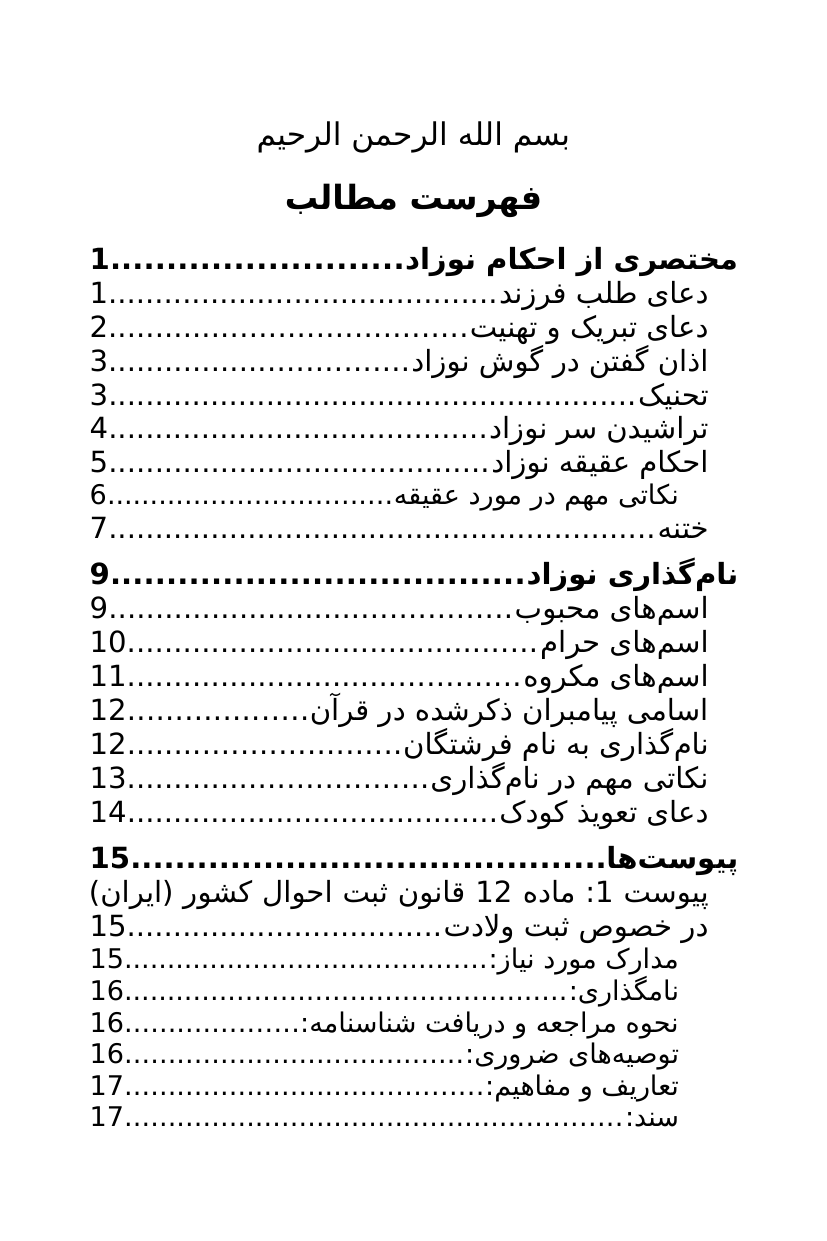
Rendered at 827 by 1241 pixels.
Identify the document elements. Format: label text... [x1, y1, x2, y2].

text توصیه‌های ضروری: 16 [89, 1038, 679, 1070]
text دعای تعويذ كودک 14 [89, 795, 708, 829]
text فهرست مطالب [89, 178, 738, 217]
text تراشیدن سر نوزاد 4 [89, 412, 708, 446]
text نکاتی مهم در مورد عقیقه 6 [89, 480, 679, 511]
text اسم‌های حرام 10 [89, 626, 708, 659]
text اسم‌های محبوب 9 [89, 592, 708, 626]
text دعای تبریک و تهنیت 2 [89, 310, 708, 344]
text مدارک مورد نیاز: 15 [89, 944, 679, 975]
text بسم الله الرحمن الرحیم [89, 117, 738, 153]
text نام‌گذاری نوزاد 9 [89, 558, 738, 592]
text نامگذاری: 16 [89, 975, 679, 1007]
text پیوست‌ها 15 [89, 842, 738, 876]
text نکاتی مهم در نام‌گذاری 13 [89, 761, 708, 795]
text اسم‌های مکروه 11 [89, 659, 708, 693]
text تحنیک 3 [89, 378, 708, 412]
text پیوست 1: ماده 12 قانون ثبت احوال کشور (ایران) در خصوص ثبت ولادت 15 [89, 876, 708, 944]
text مختصری از احکام نوزاد 1 [89, 242, 738, 276]
text نام‌گذاری به نام فرشتگان 12 [89, 727, 708, 761]
text نحوه مراجعه و دریافت شناسنامه: 16 [89, 1007, 679, 1038]
text اذان گفتن در گوش نوزاد 3 [89, 344, 708, 378]
text سند: 17 [89, 1102, 679, 1133]
text احکام عقیقه نوزاد 5 [89, 446, 708, 480]
text اسامی پیامبران ذکرشده در قرآن 12 [89, 693, 708, 727]
text دعای طلب فرزند 1 [89, 276, 708, 310]
text ختنه 7 [89, 511, 708, 545]
text تعاریف و مفاهیم: 17 [89, 1070, 679, 1102]
